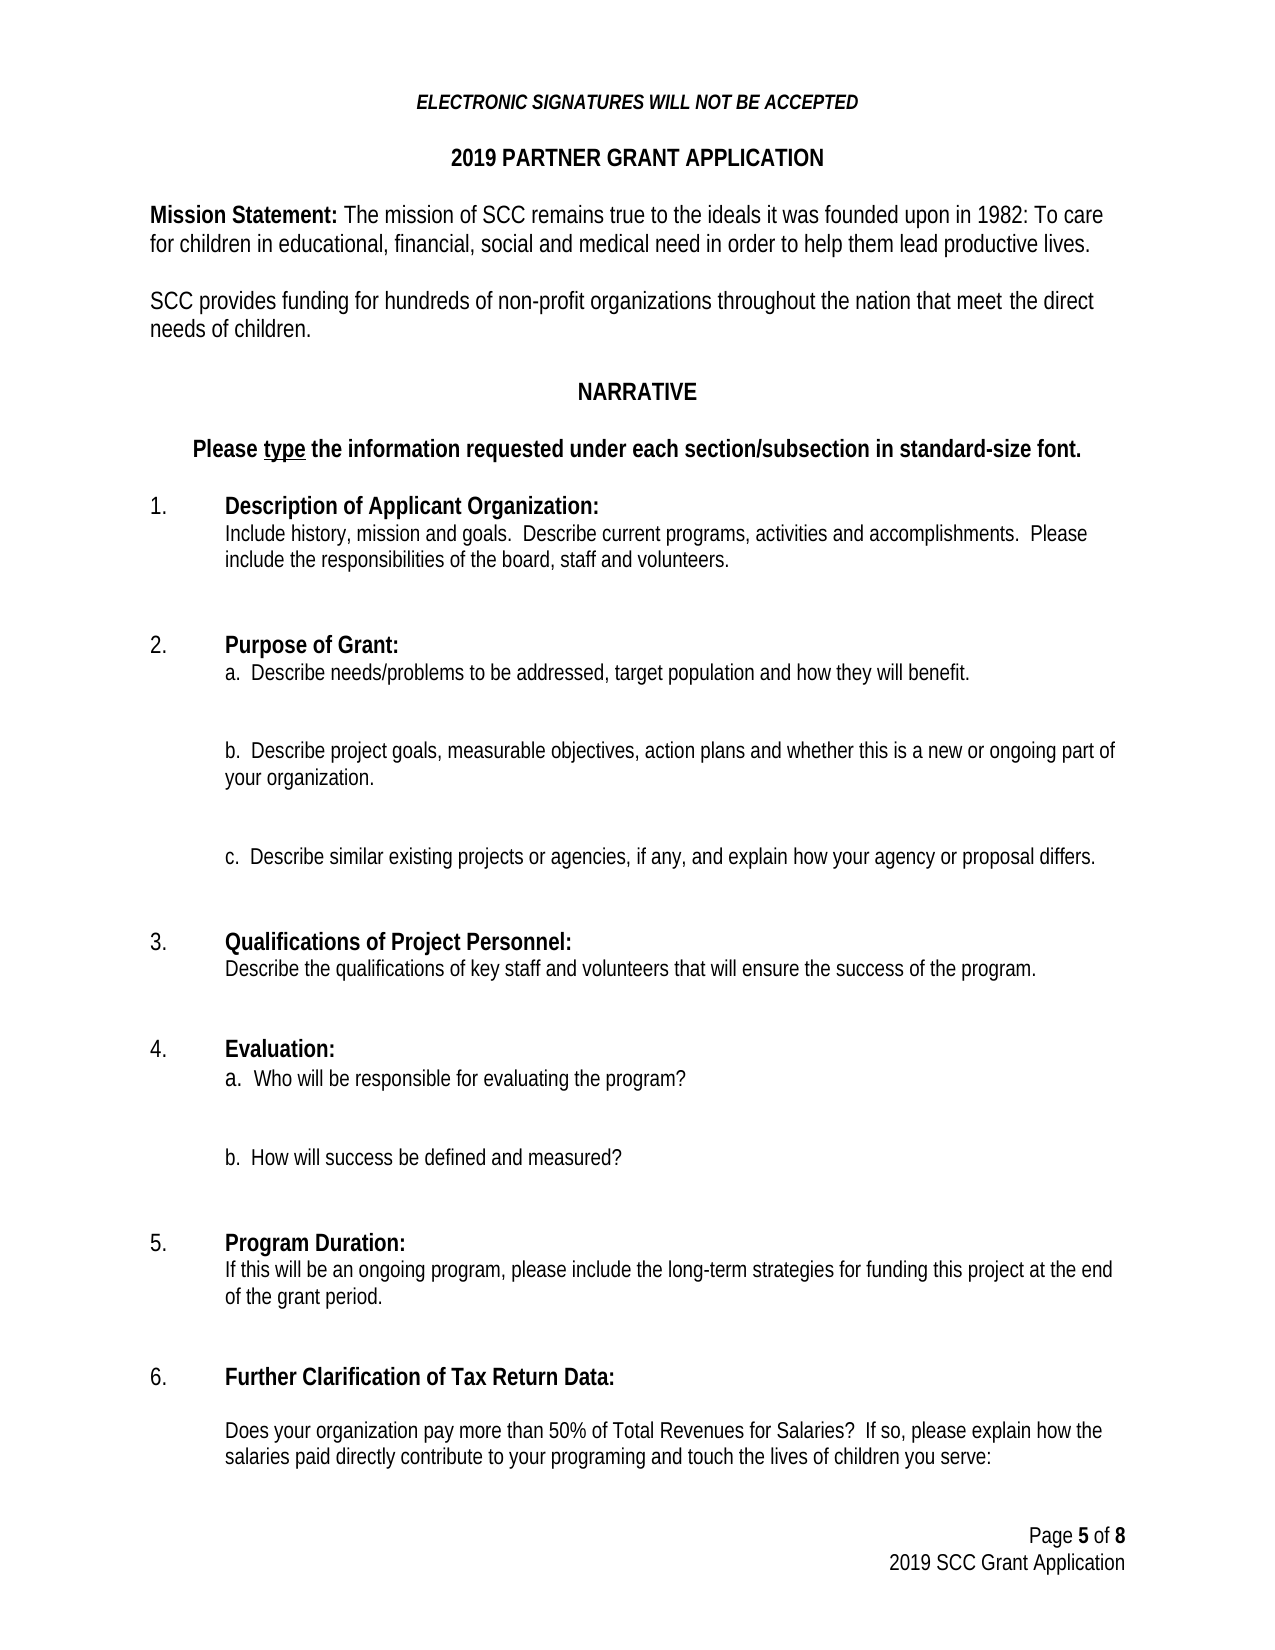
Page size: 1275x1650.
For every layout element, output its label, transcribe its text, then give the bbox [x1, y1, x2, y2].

text b. How will success be defined and measured? [150, 1144, 1125, 1171]
text 6. Further Clarification of Tax Return Data: [150, 1362, 1125, 1391]
text a. Describe needs/problems to be addressed, target population and how they will benefit. [225, 658, 1125, 685]
text Please type the information requested under each section/subsection in standard-size font. [150, 434, 1125, 462]
text SCC provides funding for hundreds of non-profit organizations throughout the nation that meet the direct needs of children. [150, 286, 1125, 343]
text NARRATIVE [150, 377, 1125, 405]
text 2. Purpose of Grant: [150, 630, 1125, 658]
title 2019 PARTNER GRANT APPLICATION [150, 143, 1125, 171]
text b. Describe project goals, measurable objectives, action plans and whether this is a new or ongoing part of your organization. [225, 737, 1125, 790]
text Mission Statement: The mission of SCC remains true to the ideals it was founded upon in 1982: To care for children in educational, financial, social and medical need in order to help them lead productive lives. [150, 200, 1125, 257]
text Include history, mission and goals. Describe current programs, activities and accomplishments. Please include the responsibilities of the board, staff and volunteers. [225, 520, 1125, 572]
text c. Describe similar existing projects or agencies, if any, and explain how your agency or proposal differs. [225, 843, 1125, 869]
text 1. Description of Applicant Organization: [150, 491, 1125, 520]
text Describe the qualifications of key staff and volunteers that will ensure the success of the program. [225, 955, 1125, 982]
text 5. Program Duration: [150, 1228, 1125, 1256]
text If this will be an ongoing program, please include the long-term strategies for funding this project at the end of the grant period. [225, 1256, 1125, 1309]
title ELECTRONIC SIGNATURES WILL NOT BE ACCEPTED [150, 90, 1125, 114]
text Does your organization pay more than 50% of Total Revenues for Salaries? If so, please explain how the salaries paid directly contribute to your programing and touch the lives of children you serve: [225, 1417, 1125, 1469]
text 4. Evaluation: [150, 1034, 1125, 1063]
text a. Who will be responsible for evaluating the program? [150, 1063, 1125, 1091]
text 3. Qualifications of Project Personnel: [150, 927, 1125, 955]
